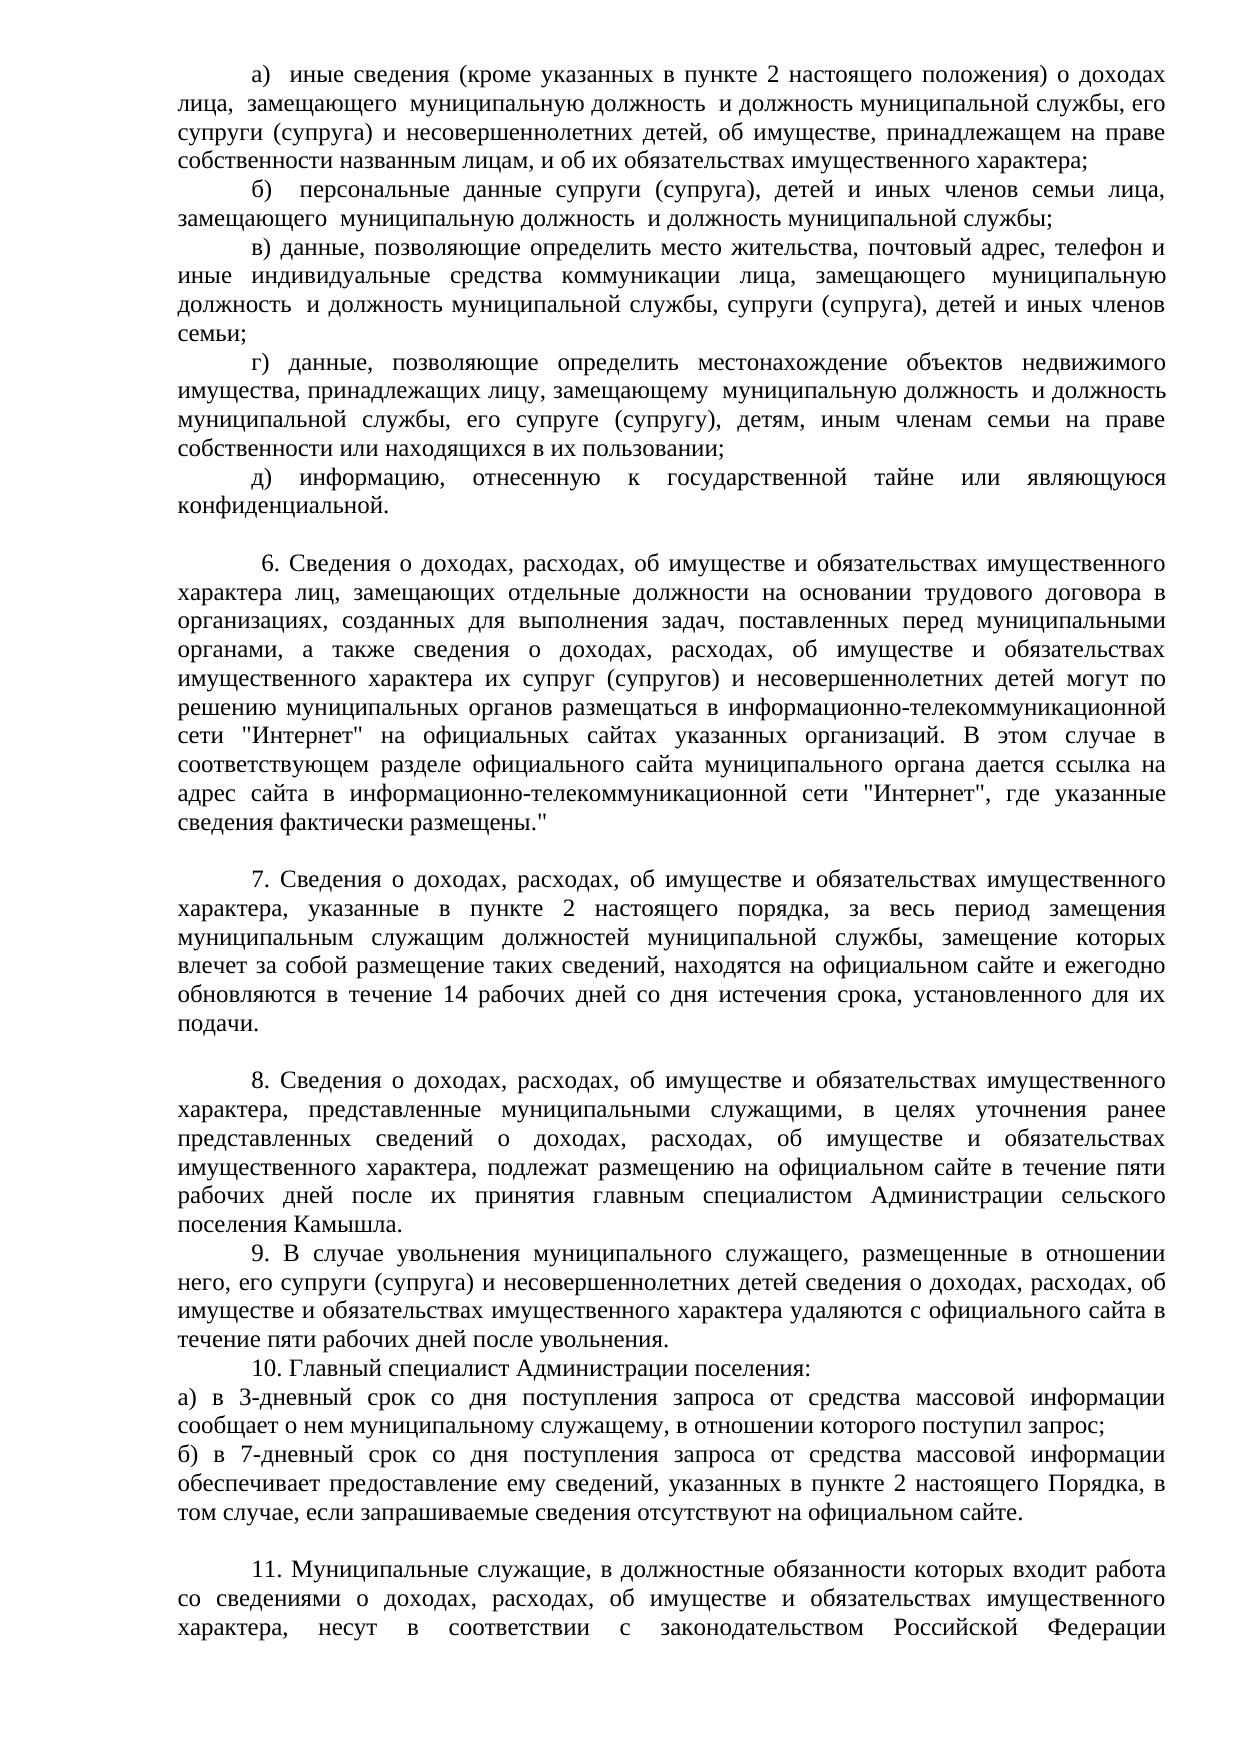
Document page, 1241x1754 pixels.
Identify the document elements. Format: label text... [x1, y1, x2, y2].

text 9. В случае увольнения муниципального служащего, размещенные в отношении него, его супруги (супруга) и несовершеннолетних детей сведения о доходах, расходах, об имуществе и обязательствах имущественного характера удаляются с официального сайта в течение пяти рабочих дней после увольнения. [177, 1238, 1167, 1353]
text а) иные сведения (кроме указанных в пункте 2 настоящего положения) о доходах лица, замещающего муниципальную должность и должность муниципальной службы, его супруги (супруга) и несовершеннолетних детей, об имуществе, принадлежащем на праве собственности названным лицам, и об их обязательствах имущественного характера; [177, 59, 1167, 174]
text 8. Сведения о доходах, расходах, об имуществе и обязательствах имущественного характера, представленные муниципальными служащими, в целях уточнения ранее представленных сведений о доходах, расходах, об имуществе и обязательствах имущественного характера, подлежат размещению на официальном сайте в течение пяти рабочих дней после их принятия главным специалистом Администрации сельского поселения Камышла. [177, 1065, 1167, 1238]
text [177, 1554, 1167, 1640]
text в) данные, позволяющие определить место жительства, почтовый адрес, телефон и иные индивидуальные средства коммуникации лица, замещающего муниципальную должность и должность муниципальной службы, супруги (супруга), детей и иных членов семьи; [177, 232, 1167, 347]
text б) в 7-дневный срок со дня поступления запроса от средства массовой информации обеспечивает предоставление ему сведений, указанных в пункте 2 настоящего Порядка, в том случае, если запрашиваемые сведения отсутствуют на официальном сайте. [177, 1439, 1167, 1525]
text г) данные, позволяющие определить местонахождение объектов недвижимого имущества, принадлежащих лицу, замещающему муниципальную должность и должность муниципальной службы, его супруге (супругу), детям, иным членам семьи на праве собственности или находящихся в их пользовании; [177, 347, 1167, 462]
text б) персональные данные супруги (супруга), детей и иных членов семьи лица, замещающего муниципальную должность и должность муниципальной службы; [177, 174, 1167, 232]
text 10. Главный специалист Администрации поселения: [177, 1353, 1167, 1382]
text а) в 3-дневный срок со дня поступления запроса от средства массовой информации сообщает о нем муниципальному служащему, в отношении которого поступил запрос; [177, 1382, 1167, 1439]
text 7. Сведения о доходах, расходах, об имуществе и обязательствах имущественного характера, указанные в пункте 2 настоящего порядка, за весь период замещения муниципальным служащим должностей муниципальной службы, замещение которых влечет за собой размещение таких сведений, находятся на официальном сайте и ежегодно обновляются в течение 14 рабочих дней со дня истечения срока, установленного для их подачи. [177, 864, 1167, 1037]
text д) информацию, отнесенную к государственной тайне или являющуюся конфиденциальной. [177, 462, 1167, 519]
text 6. Сведения о доходах, расходах, об имуществе и обязательствах имущественного характера лиц, замещающих отдельные должности на основании трудового договора в организациях, созданных для выполнения задач, поставленных перед муниципальными органами, а также сведения о доходах, расходах, об имуществе и обязательствах имущественного характера их супруг (супругов) и несовершеннолетних детей могут по решению муниципальных органов размещаться в информационно-телекоммуникационной сети "Интернет" на официальных сайтах указанных организаций. В этом случае в соответствующем разделе официального сайта муниципального органа дается ссылка на адрес сайта в информационно-телекоммуникационной сети "Интернет", где указанные сведения фактически размещены." [177, 548, 1167, 835]
